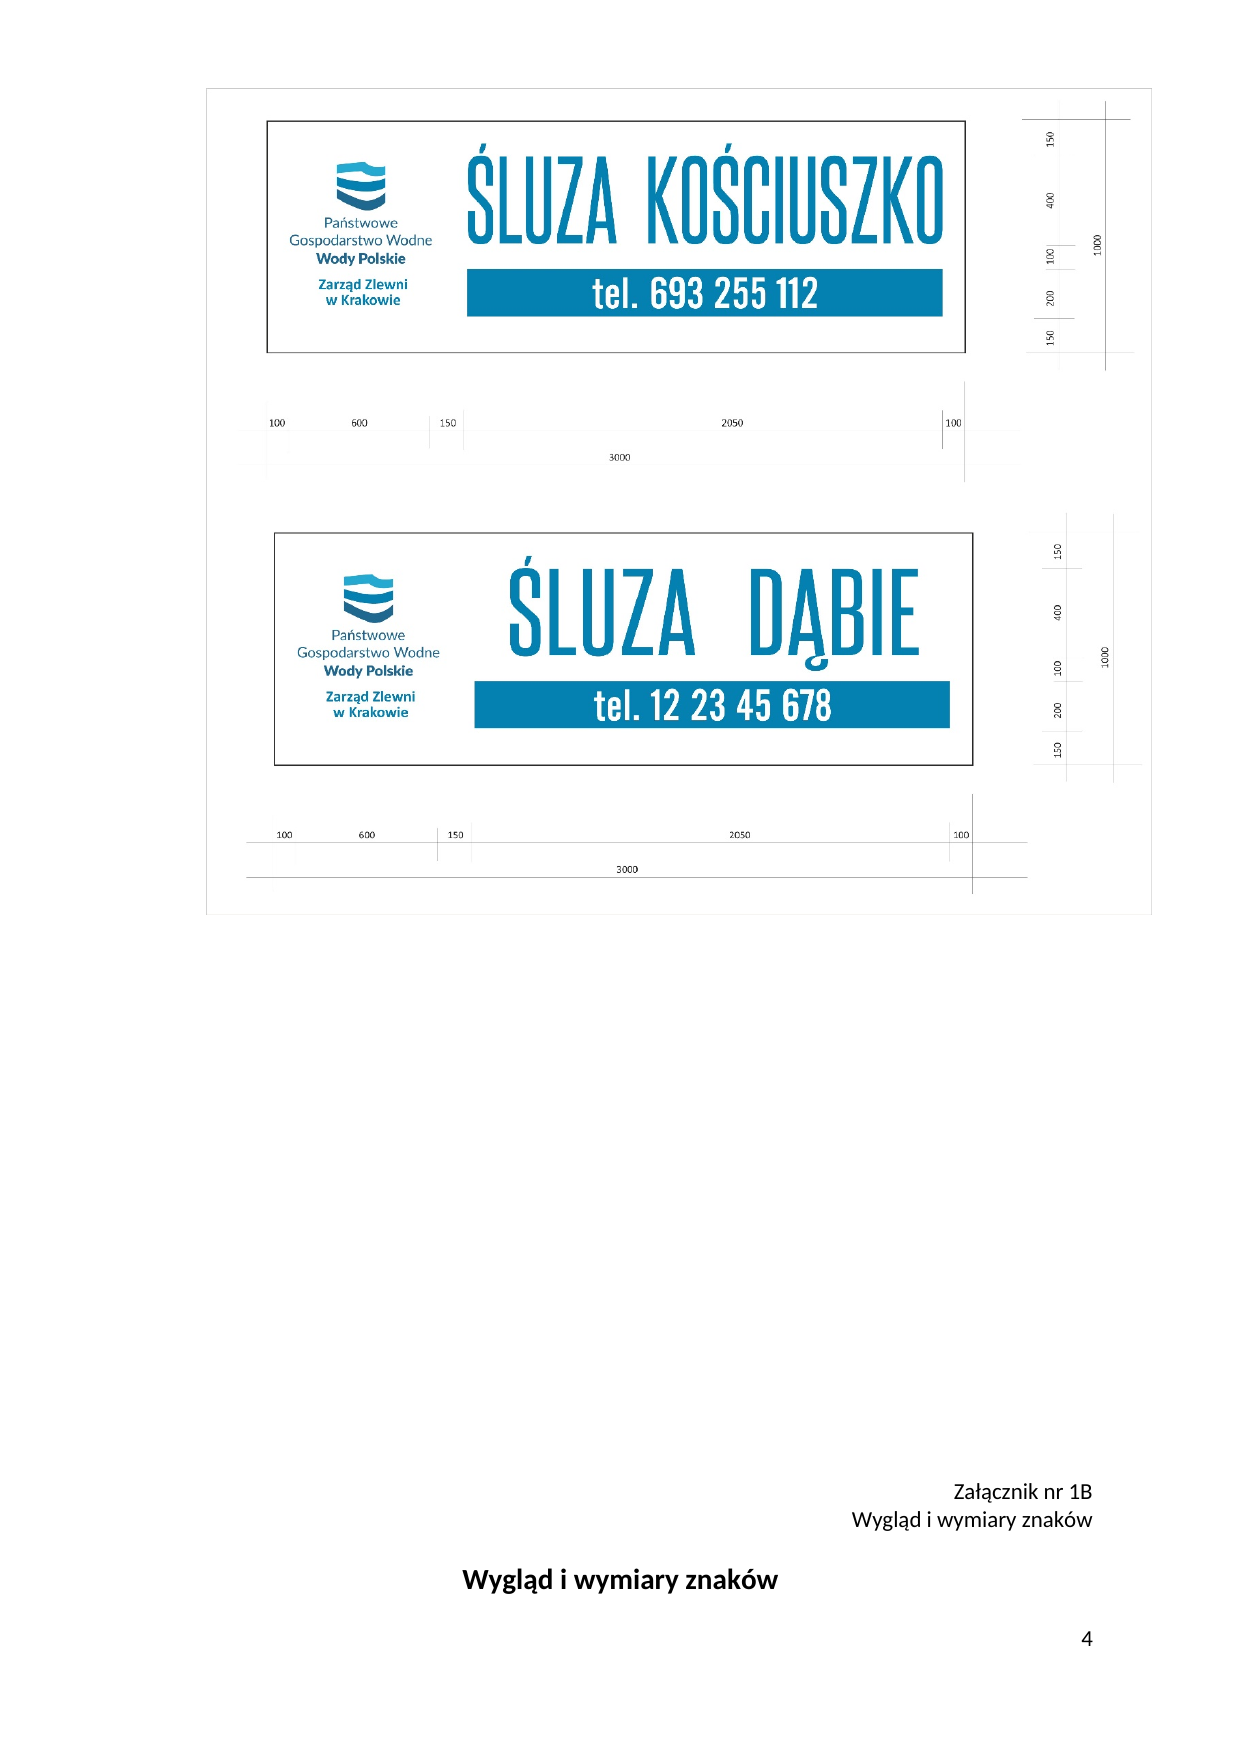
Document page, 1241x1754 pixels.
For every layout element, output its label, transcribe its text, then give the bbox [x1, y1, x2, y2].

text Wygląd i wymiary znaków [148, 1505, 1093, 1533]
text Załącznik nr 1B [148, 1477, 1093, 1505]
text Wygląd i wymiary znaków [148, 1561, 1093, 1597]
picture [206, 88, 1152, 915]
